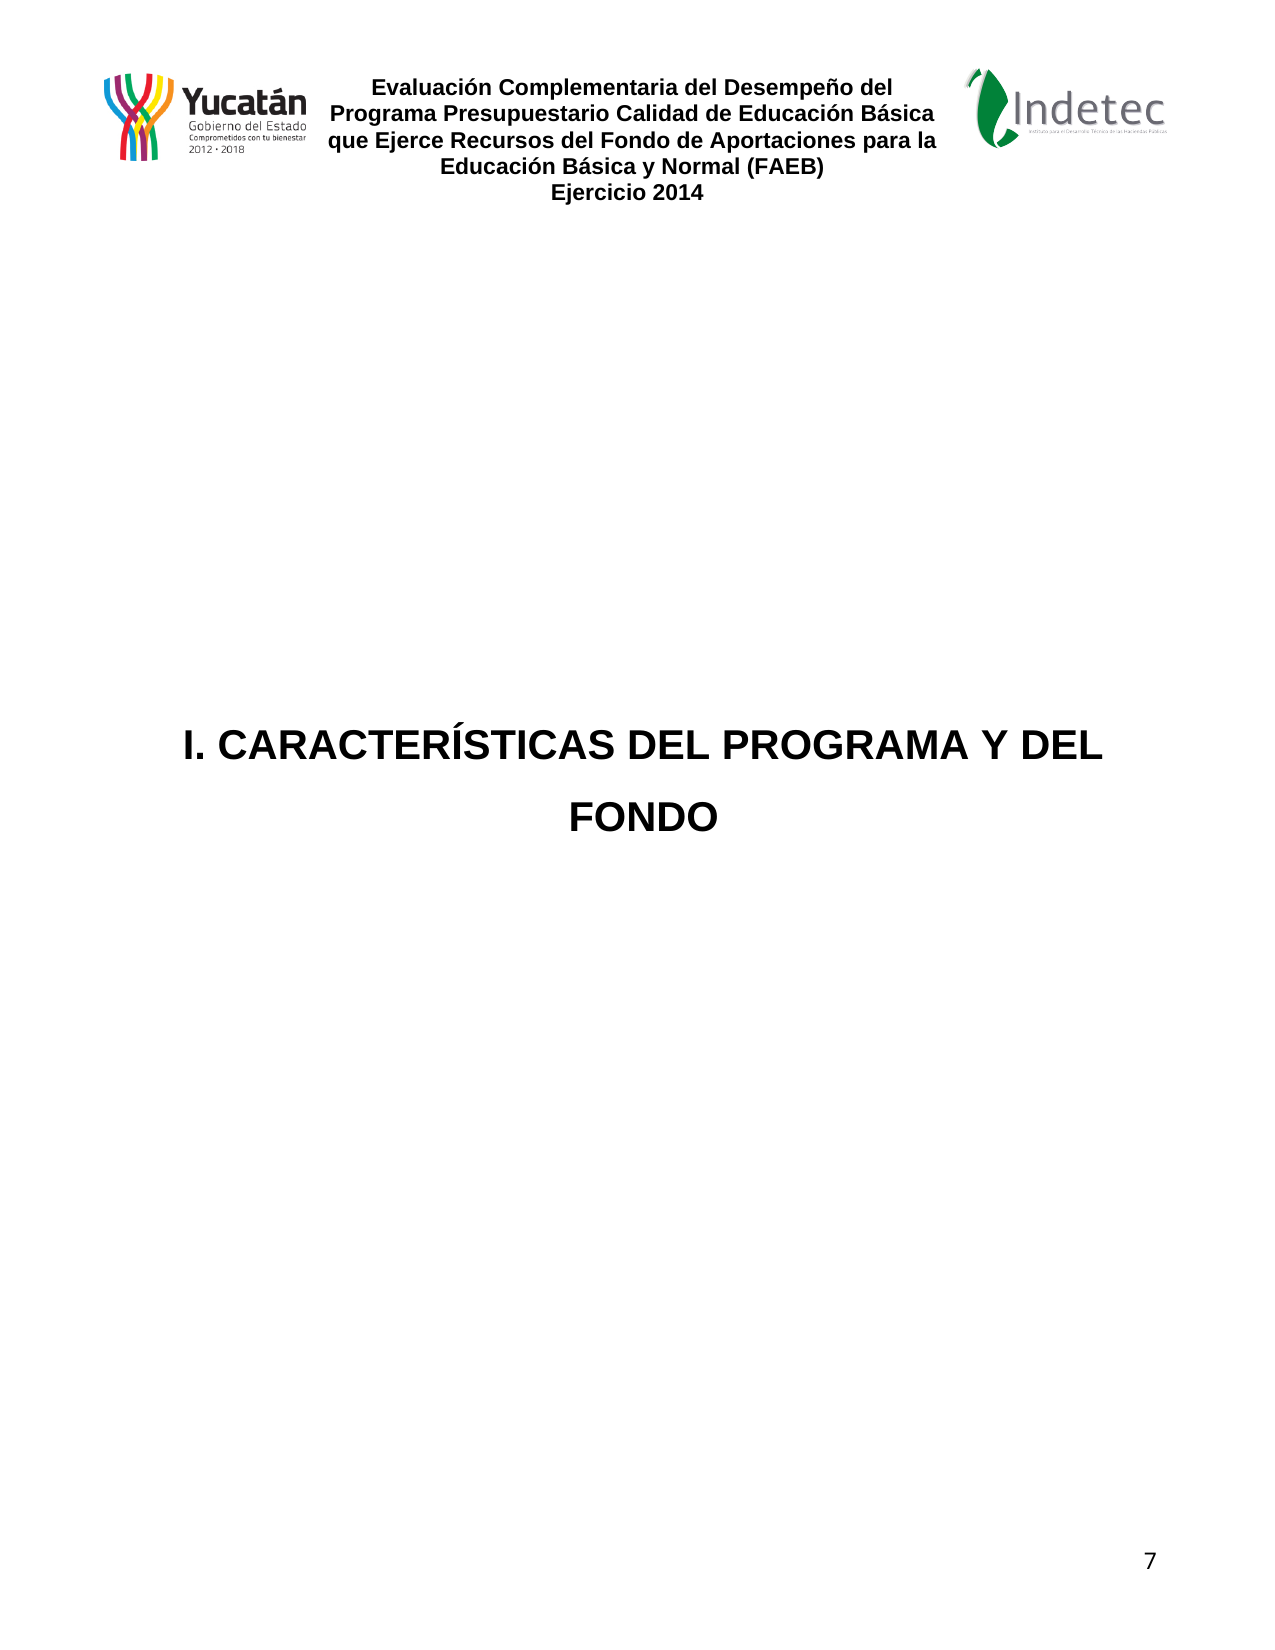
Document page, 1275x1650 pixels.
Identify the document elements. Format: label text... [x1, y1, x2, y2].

picture [962, 63, 1172, 152]
text I. CARACTERÍSTICAS DEL PROGRAMA Y DEL FONDO [130, 720, 1157, 840]
picture [83, 28, 325, 205]
